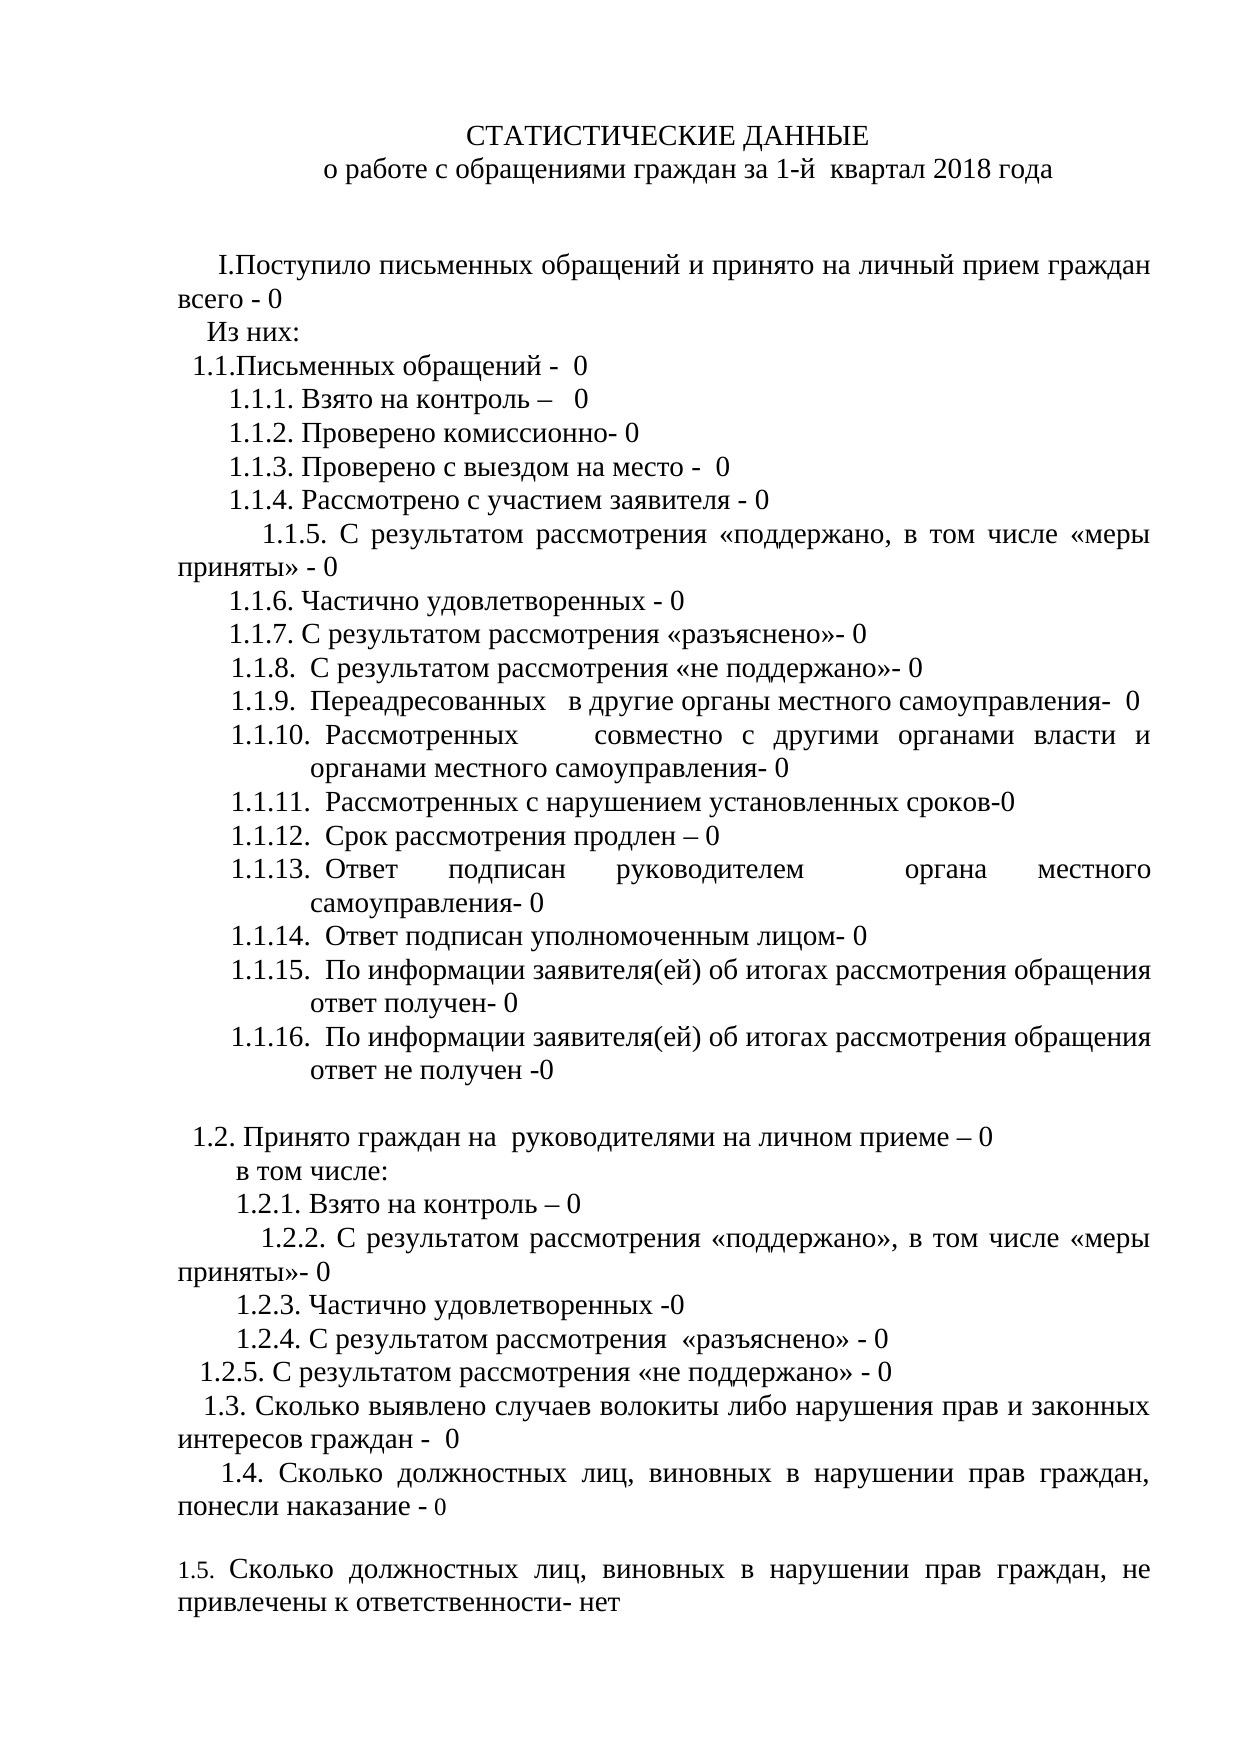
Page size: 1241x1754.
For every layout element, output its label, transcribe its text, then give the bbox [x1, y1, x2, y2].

text 1.3. Сколько выявлено случаев волокиты либо нарушения прав и законных интересов граждан - 0 [177, 1388, 1152, 1455]
text 1.1.6. Частично удовлетворенных - 0 [177, 583, 1152, 616]
text 1.1.Письменных обращений - 0 [177, 348, 1152, 382]
text 1.1.1. Взято на контроль – 0 [177, 382, 1152, 415]
text Из них: [177, 314, 1152, 348]
text СТАТИСТИЧЕСКИЕ ДАННЫЕ [177, 118, 1152, 152]
text 1.2.1. Взято на контроль – 0 [177, 1187, 1152, 1220]
list Переадресованных в другие органы местного самоуправления- 0 [230, 683, 1152, 717]
text 1.2.4. С результатом рассмотрения «разъяснено» - 0 [177, 1321, 1152, 1354]
list Ответ подписан руководителем органа местного самоуправления- 0 [230, 851, 1152, 918]
text 1.1.4. Рассмотрено с участием заявителя - 0 [177, 482, 1152, 516]
text 1.2.5. С результатом рассмотрения «не поддержано» - 0 [177, 1354, 1152, 1388]
text 1.1.5. С результатом рассмотрения «поддержано, в том числе «меры приняты» - 0 [177, 516, 1152, 583]
text 1.1.3. Проверено с выездом на место - 0 [177, 449, 1152, 482]
text 1.2.2. С результатом рассмотрения «поддержано», в том числе «меры приняты»- 0 [177, 1220, 1152, 1287]
list Ответ подписан уполномоченным лицом- 0 [230, 918, 1152, 952]
list С результатом рассмотрения «не поддержано»- 0 [230, 650, 1152, 683]
text 1.4. Сколько должностных лиц, виновных в нарушении прав граждан, понесли наказание - 0 [177, 1455, 1152, 1522]
text 1.1.2. Проверено комиссионно- 0 [177, 415, 1152, 449]
list По информации заявителя(ей) об итогах рассмотрения обращения ответ не получен -0 [230, 1019, 1152, 1086]
text 1.2. Принято граждан на руководителями на личном приеме – 0 [177, 1119, 1152, 1153]
list По информации заявителя(ей) об итогах рассмотрения обращения ответ получен- 0 [230, 952, 1152, 1019]
text 1.1.7. С результатом рассмотрения «разъяснено»- 0 [177, 616, 1152, 650]
text 1.2.3. Частично удовлетворенных -0 [177, 1287, 1152, 1321]
text 1.5. Сколько должностных лиц, виновных в нарушении прав граждан, не привлечены к ответственности- нет [177, 1551, 1152, 1618]
text о работе с обращениями граждан за 1-й квартал 2018 года [177, 152, 1152, 185]
list Срок рассмотрения продлен – 0 [230, 818, 1152, 851]
list Рассмотренных совместно с другими органами власти и органами местного самоуправления- 0 [230, 717, 1152, 784]
list Рассмотренных с нарушением установленных сроков-0 [230, 784, 1152, 818]
text в том числе: [177, 1153, 1152, 1187]
text I.Поступило письменных обращений и принято на личный прием граждан всего - 0 [177, 247, 1152, 314]
